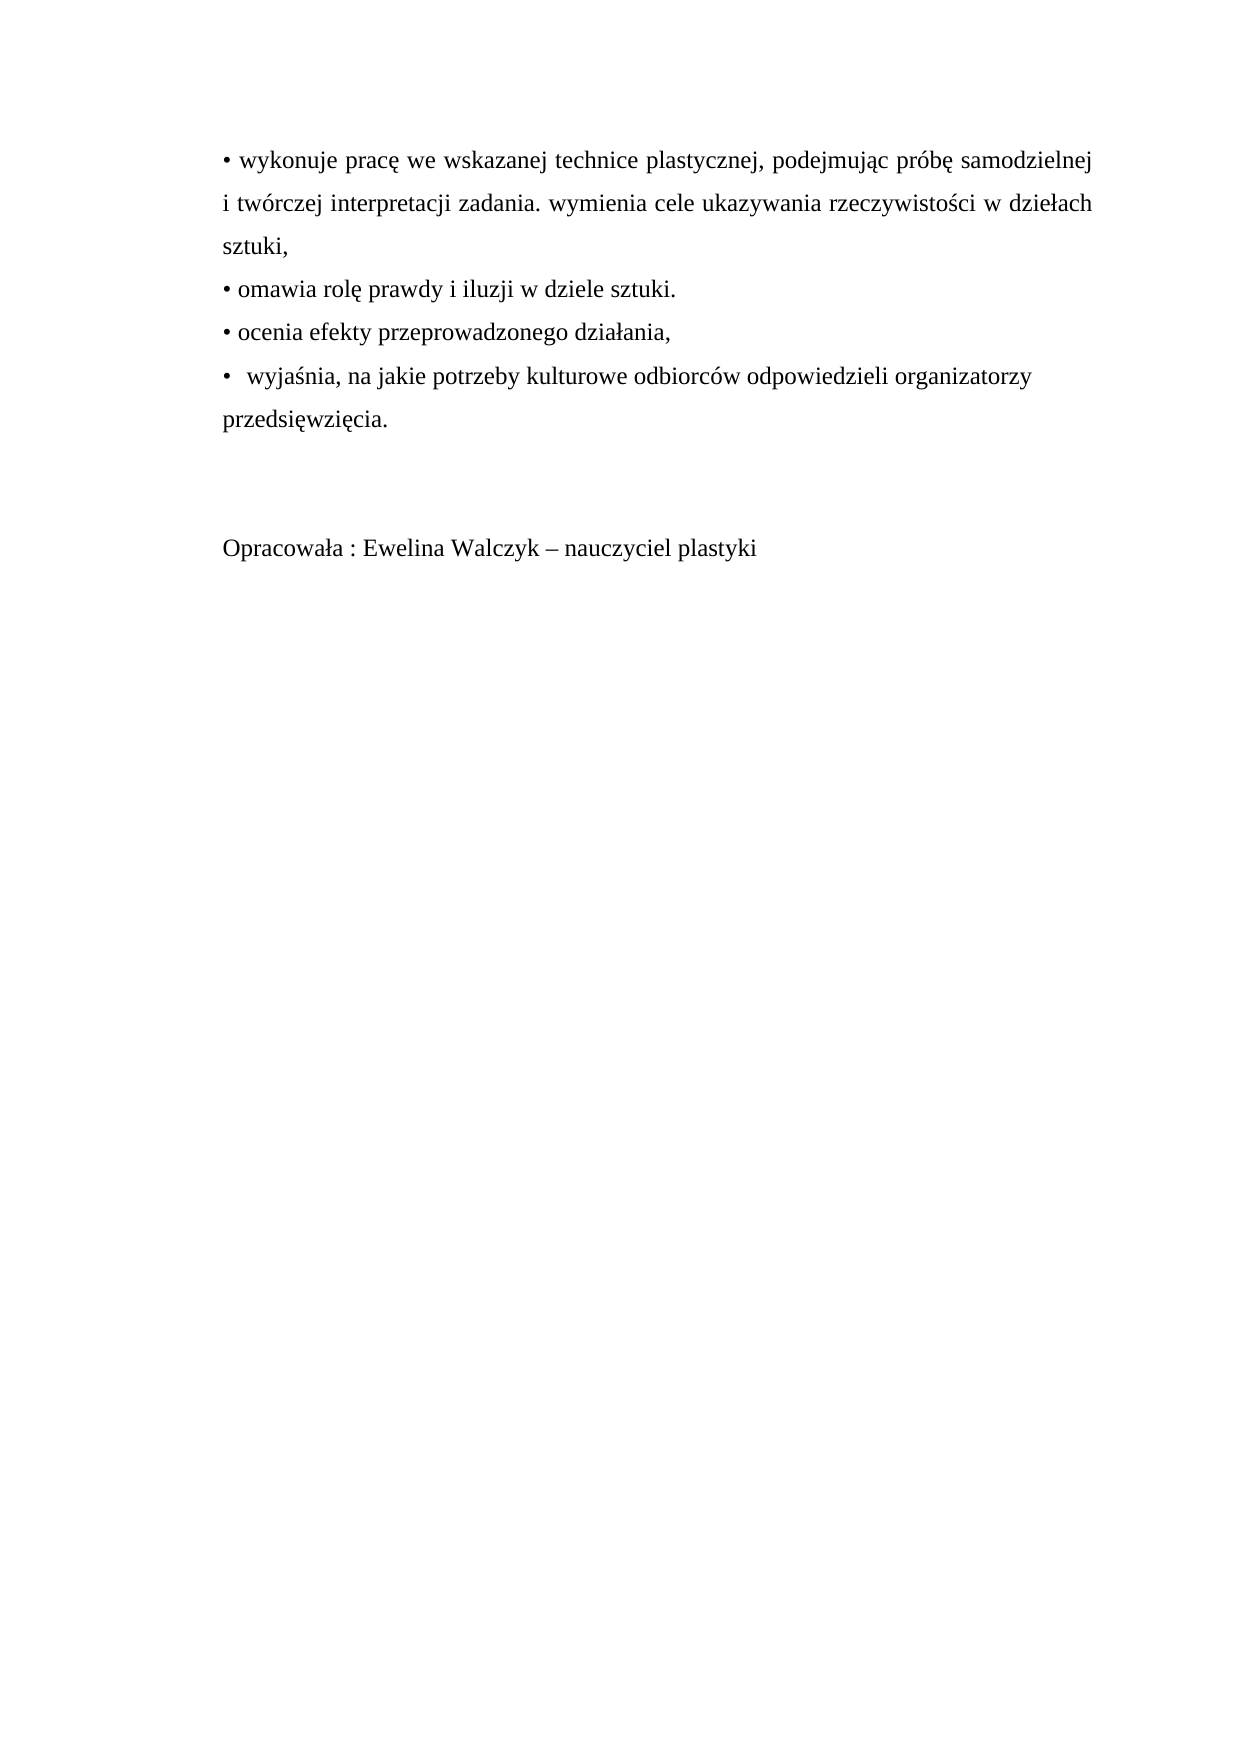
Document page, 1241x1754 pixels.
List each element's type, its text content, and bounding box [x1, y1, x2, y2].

list wyjaśnia, na jakie potrzeby kulturowe odbiorców odpowiedzieli organizatorzy przedsięwzięcia. [222, 361, 1093, 433]
list omawia rolę prawdy i iluzji w dziele sztuki. [222, 274, 1105, 303]
text Opracowała : Ewelina Walczyk – nauczyciel plastyki [222, 533, 1105, 562]
list wykonuje pracę we wskazanej technice plastycznej, podejmując próbę samodzielnej i twórczej interpretacji zadania. wymienia cele ukazywania rzeczywistości w dziełach sztuki, [222, 145, 1093, 260]
list ocenia efekty przeprowadzonego działania, [222, 317, 1105, 346]
